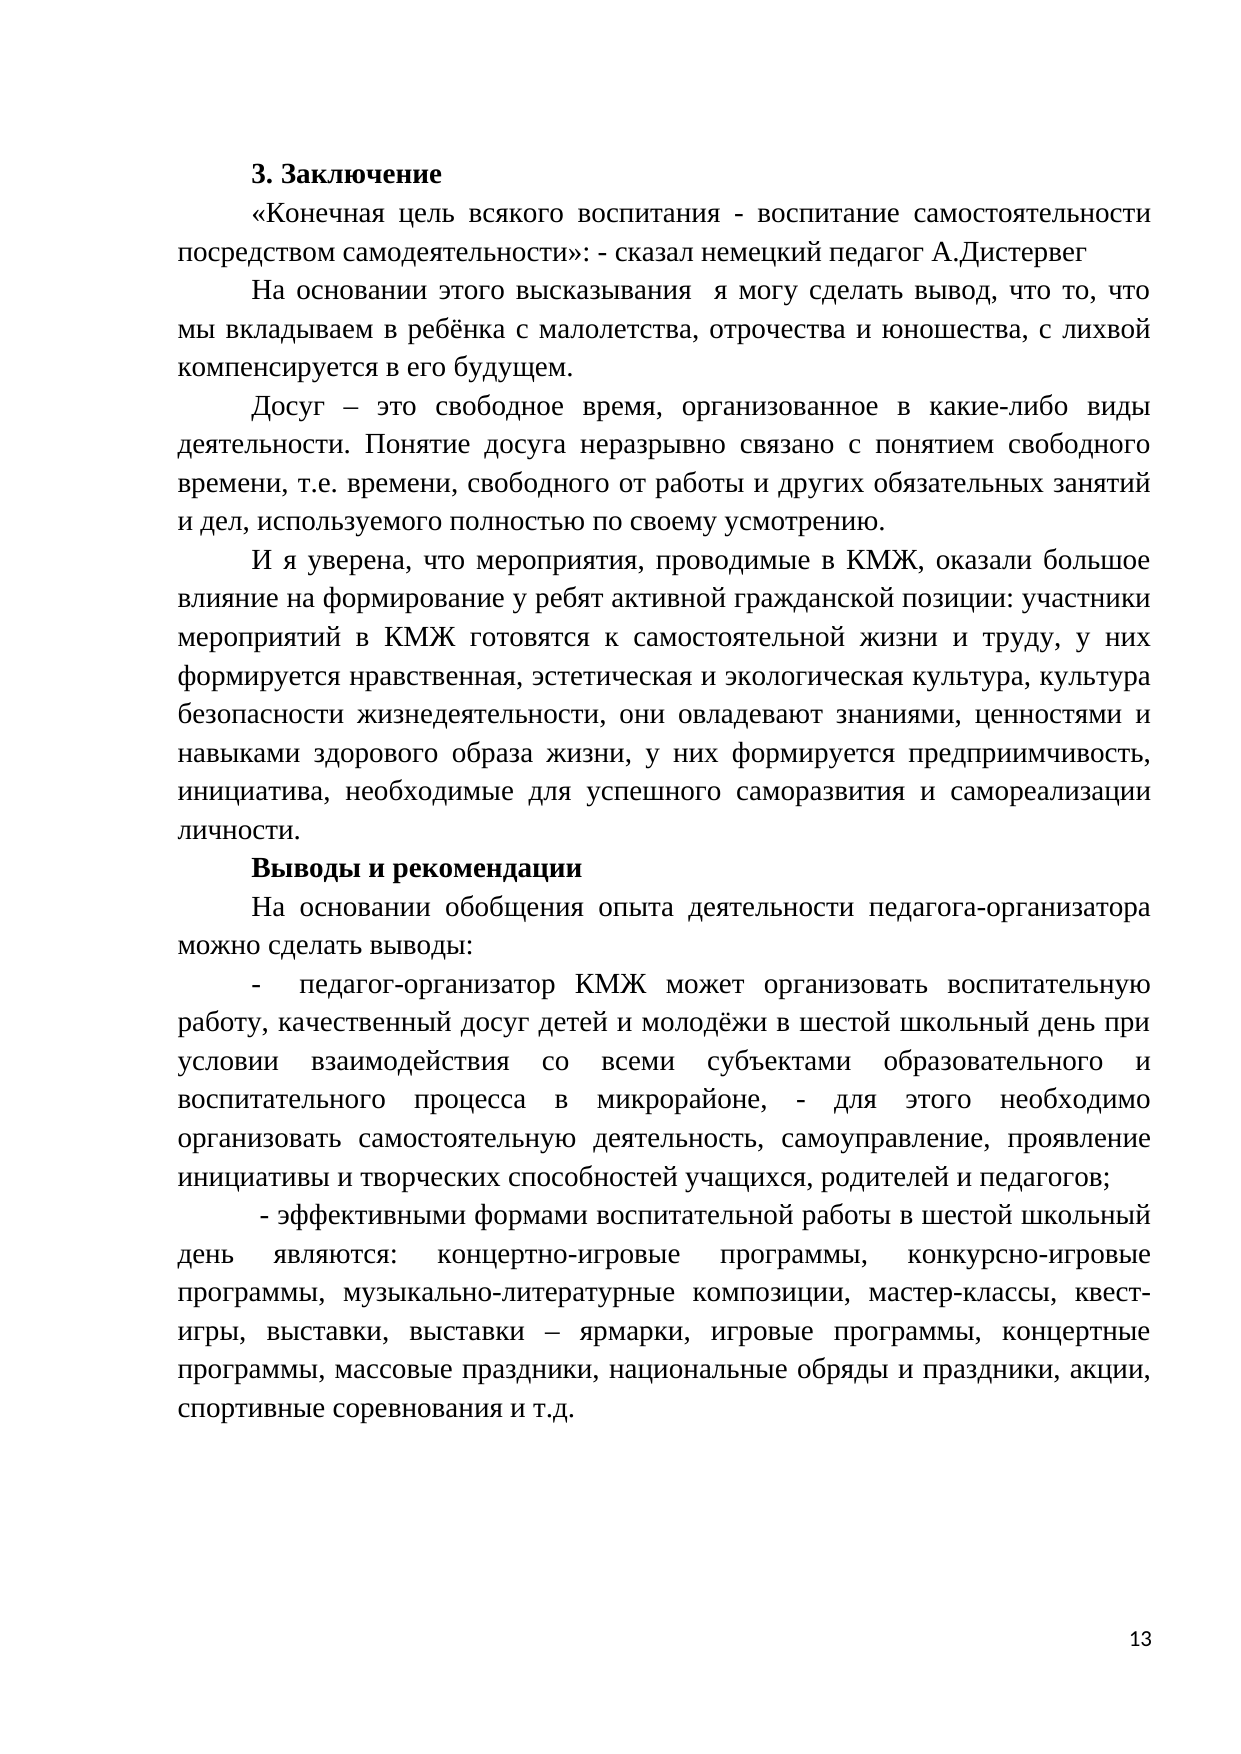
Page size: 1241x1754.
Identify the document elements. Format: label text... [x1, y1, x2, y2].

list Заключение [177, 157, 1152, 190]
text - педагог-организатор КМЖ может организовать воспитательную работу, качественный досуг детей и молодёжи в шестой школьный день при условии взаимодействия со всеми субъектами образовательного и воспитательного процесса в микрорайоне, - для этого необходимо организовать самостоятельную деятельность, самоуправление, проявление инициативы и творческих способностей учащихся, родителей и педагогов; [177, 966, 1152, 1192]
text И я уверена, что мероприятия, проводимые в КМЖ, оказали большое влияние на формирование у ребят активной гражданской позиции: участники мероприятий в КМЖ готовятся к самостоятельной жизни и труду, у них формируется нравственная, эстетическая и экологическая культура, культура безопасности жизнедеятельности, они овладевают знаниями, ценностями и навыками здорового образа жизни, у них формируется предприимчивость, инициатива, необходимые для успешного саморазвития и самореализации личности. [177, 542, 1152, 845]
text - эффективными формами воспитательной работы в шестой школьный день являются: концертно-игровые программы, конкурсно-игровые программы, музыкально-литературные композиции, мастер-классы, квест-игры, выставки, выставки – ярмарки, игровые программы, концертные программы, массовые праздники, национальные обряды и праздники, акции, спортивные соревнования и т.д. [177, 1197, 1152, 1423]
text «Конечная цель всякого воспитания - воспитание самостоятельности посредством самодеятельности»: - сказал немецкий педагог А.Дистервег [177, 195, 1152, 267]
text Выводы и рекомендации [177, 850, 1152, 884]
text Досуг – это свободное время, организованное в какие-либо виды деятельности. Понятие досуга неразрывно связано с понятием свободного времени, т.е. времени, свободного от работы и других обязательных занятий и дел, используемого полностью по своему усмотрению. [177, 388, 1152, 537]
text На основании обобщения опыта деятельности педагога-организатора можно сделать выводы: [177, 889, 1152, 961]
text На основании этого высказывания я могу сделать вывод, что то, что мы вкладываем в ребёнка с малолетства, отрочества и юношества, с лихвой компенсируется в его будущем. [177, 272, 1152, 383]
